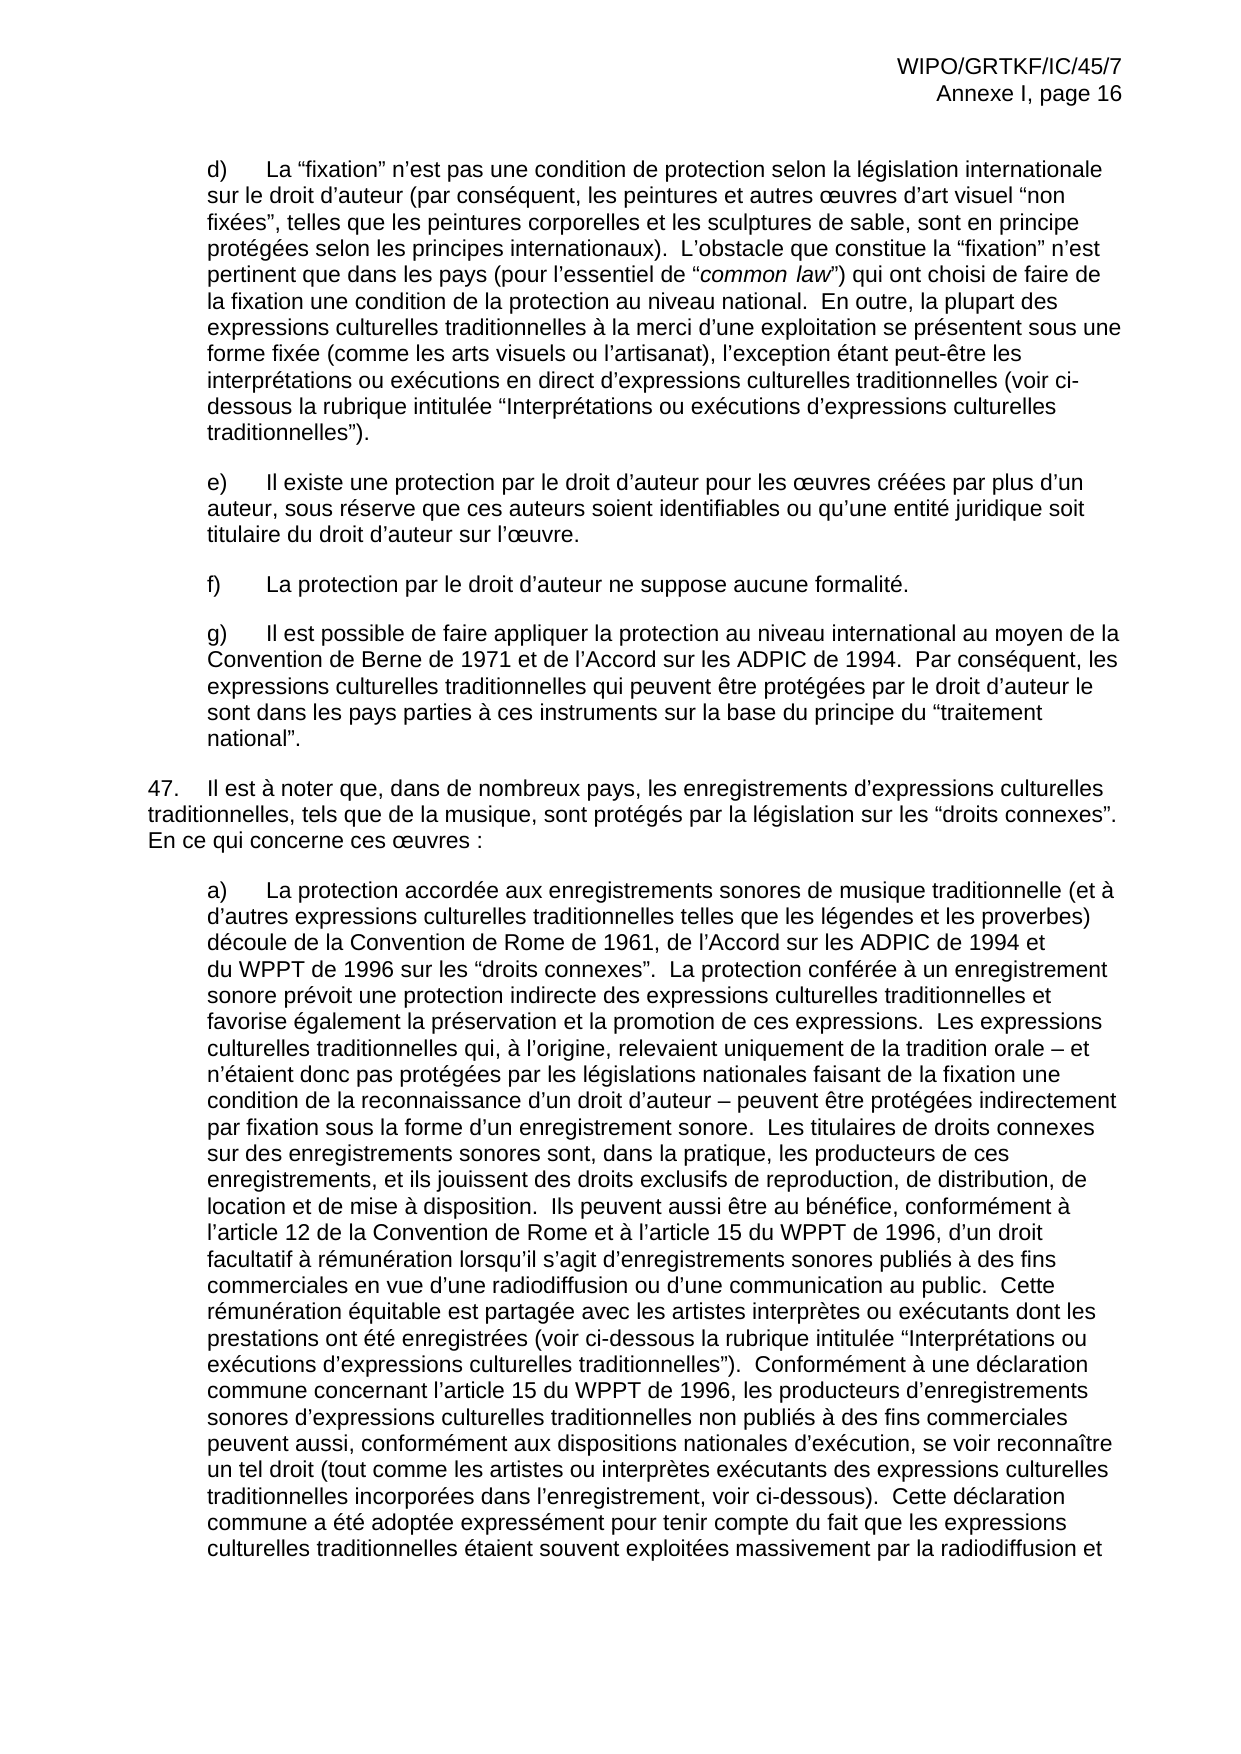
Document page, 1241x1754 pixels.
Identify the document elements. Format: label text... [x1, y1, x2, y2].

list Il existe une protection par le droit d’auteur pour les œuvres créées par plus d’un auteur, sous réserve que ces auteurs soient identifiables ou qu’une entité juridique soit titulaire du droit d’auteur sur l’œuvre. [207, 469, 1122, 548]
list La “fixation” n’est pas une condition de protection selon la législation internationale sur le droit d’auteur (par conséquent, les peintures et autres œuvres d’art visuel “non fixées”, telles que les peintures corporelles et les sculptures de sable, sont en principe protégées selon les principes internationaux). L’obstacle que constitue la “fixation” n’est pertinent que dans les pays (pour l’essentiel de “common law”) qui ont choisi de faire de la fixation une condition de la protection au niveau national. En outre, la plupart des expressions culturelles traditionnelles à la merci d’une exploitation se présentent sous une forme fixée (comme les arts visuels ou l’artisanat), l’exception étant peut-être les interprétations ou exécutions en direct d’expressions culturelles traditionnelles (voir ci-dessous la rubrique intitulée “Interprétations ou exécutions d’expressions culturelles traditionnelles”). [207, 156, 1122, 446]
list La protection par le droit d’auteur ne suppose aucune formalité. [207, 571, 1122, 597]
text Il est à noter que, dans de nombreux pays, les enregistrements d’expressions culturelles traditionnelles, tels que de la musique, sont protégés par la législation sur les “droits connexes”. En ce qui concerne ces œuvres : [148, 774, 1122, 854]
list Il est possible de faire appliquer la protection au niveau international au moyen de la Convention de Berne de 1971 et de l’Accord sur les ADPIC de 1994. Par conséquent, les expressions culturelles traditionnelles qui peuvent être protégées par le droit d’auteur le sont dans les pays parties à ces instruments sur la base du principe du “traitement national”. [207, 620, 1122, 752]
